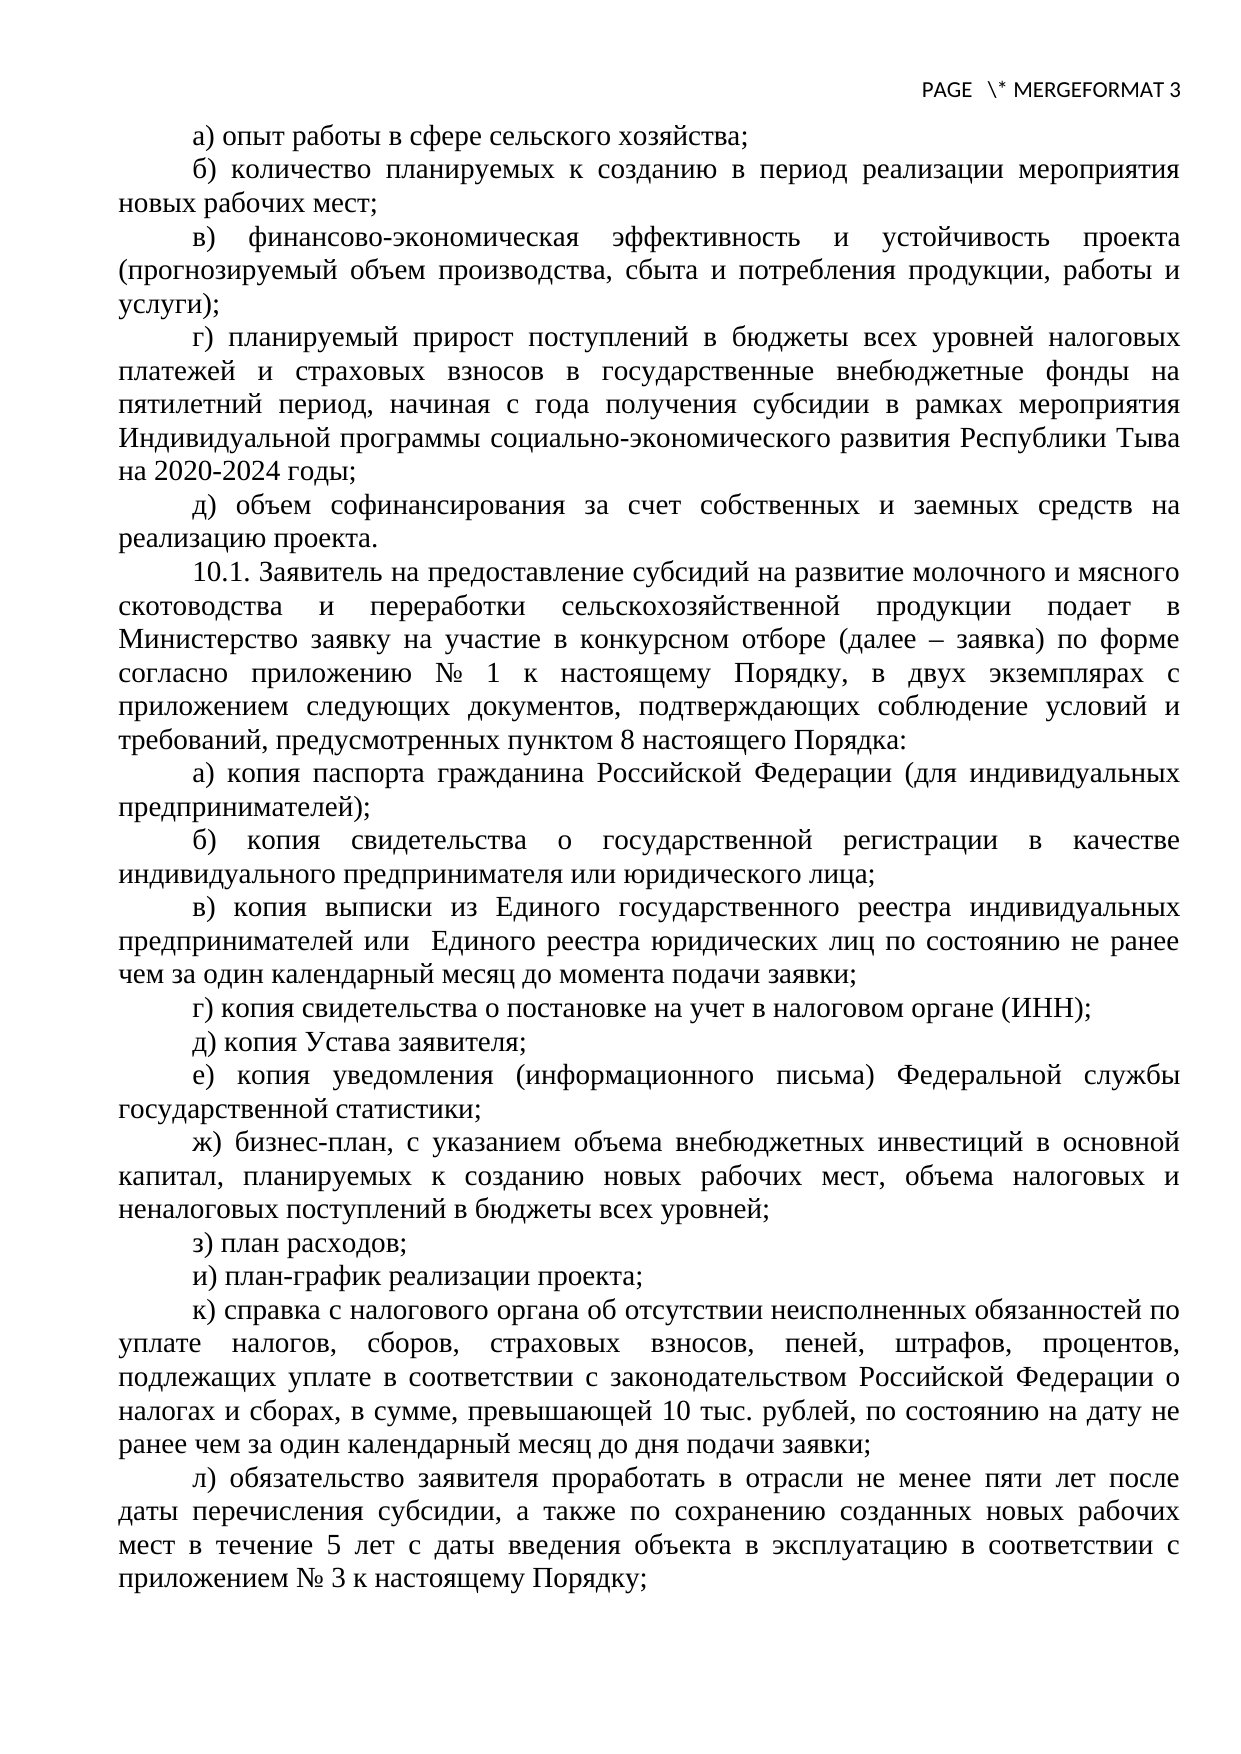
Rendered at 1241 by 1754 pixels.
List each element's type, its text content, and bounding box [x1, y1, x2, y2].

text д) объем софинансирования за счет собственных и заемных средств на реализацию проекта. [118, 487, 1181, 554]
text в) финансово-экономическая эффективность и устойчивость проекта (прогнозируемый объем производства, сбыта и потребления продукции, работы и услуги); [118, 219, 1181, 319]
text д) копия Устава заявителя; [118, 1024, 1181, 1057]
text и) план-график реализации проекта; [118, 1258, 1181, 1292]
text а) опыт работы в сфере сельского хозяйства; [118, 118, 1181, 152]
text а) копия паспорта гражданина Российской Федерации (для индивидуальных предпринимателей); [118, 755, 1181, 822]
text б) количество планируемых к созданию в период реализации мероприятия новых рабочих мест; [118, 152, 1181, 219]
text г) копия свидетельства о постановке на учет в налоговом органе (ИНН); [118, 990, 1181, 1024]
text з) план расходов; [118, 1225, 1181, 1258]
text е) копия уведомления (информационного письма) Федеральной службы государственной статистики; [118, 1057, 1181, 1124]
text 10.1. Заявитель на предоставление субсидий на развитие молочного и мясного скотоводства и переработки сельскохозяйственной продукции подает в Министерство заявку на участие в конкурсном отборе (далее – заявка) по форме согласно приложению № 1 к настоящему Порядку, в двух экземплярах с приложением следующих документов, подтверждающих соблюдение условий и требований, предусмотренных пунктом 8 настоящего Порядка: [118, 554, 1181, 755]
text ж) бизнес-план, с указанием объема внебюджетных инвестиций в основной капитал, планируемых к созданию новых рабочих мест, объема налоговых и неналоговых поступлений в бюджеты всех уровней; [118, 1124, 1181, 1225]
text г) планируемый прирост поступлений в бюджеты всех уровней налоговых платежей и страховых взносов в государственные внебюджетные фонды на пятилетний период, начиная с года получения субсидии в рамках мероприятия Индивидуальной программы социально-экономического развития Республики Тыва на 2020-2024 годы; [118, 319, 1181, 487]
text в) копия выписки из Единого государственного реестра индивидуальных предпринимателей или Единого реестра юридических лиц по состоянию не ранее чем за один календарный месяц до момента подачи заявки; [118, 889, 1181, 990]
text к) справка с налогового органа об отсутствии неисполненных обязанностей по уплате налогов, сборов, страховых взносов, пеней, штрафов, процентов, подлежащих уплате в соответствии с законодательством Российской Федерации о налогах и сборах, в сумме, превышающей 10 тыс. рублей, по состоянию на дату не ранее чем за один календарный месяц до дня подачи заявки; [118, 1292, 1181, 1460]
text б) копия свидетельства о государственной регистрации в качестве индивидуального предпринимателя или юридического лица; [118, 822, 1181, 889]
text л) обязательство заявителя проработать в отрасли не менее пяти лет после даты перечисления субсидии, а также по сохранению созданных новых рабочих мест в течение 5 лет с даты введения объекта в эксплуатацию в соответствии с приложением № 3 к настоящему Порядку; [118, 1460, 1181, 1594]
